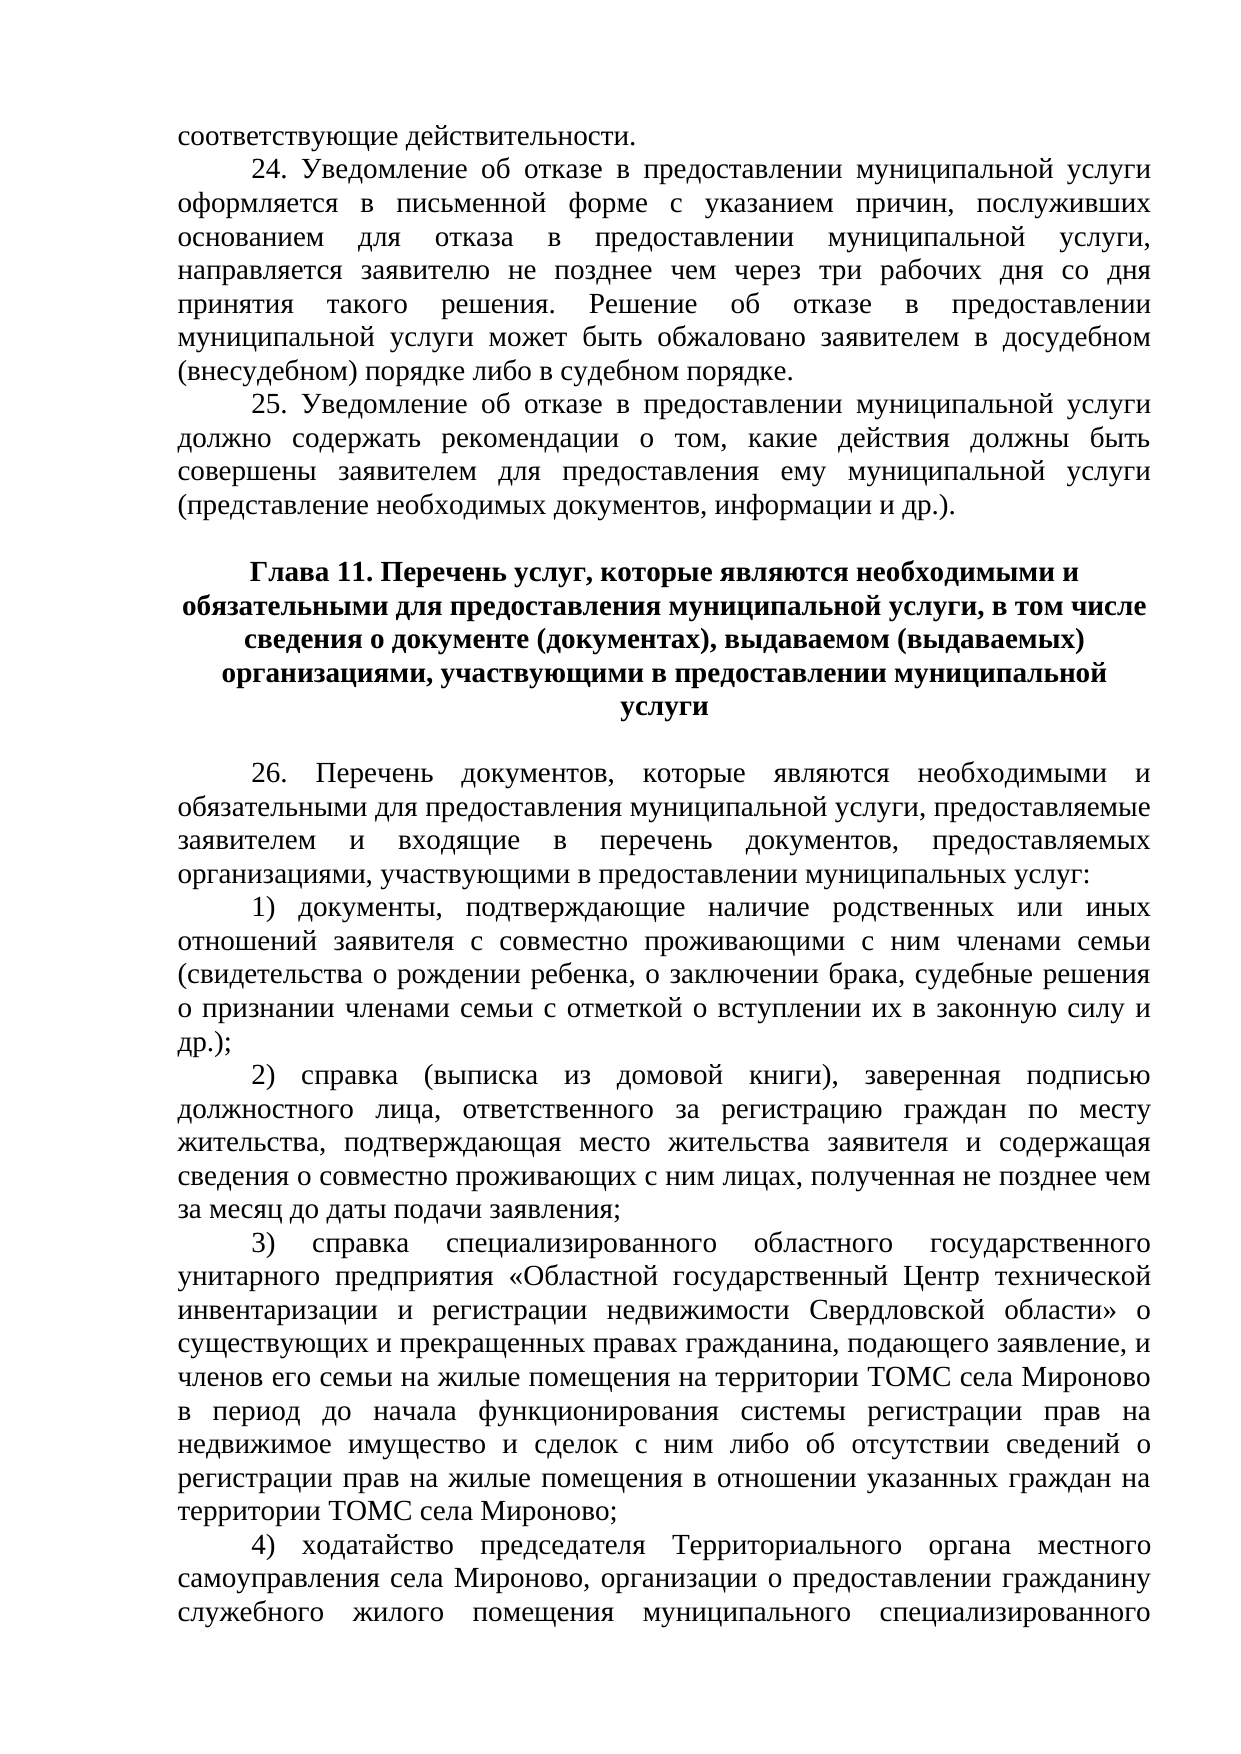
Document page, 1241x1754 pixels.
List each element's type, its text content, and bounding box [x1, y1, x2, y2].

text 2) справка (выписка из домовой книги), заверенная подписью должностного лица, ответственного за регистрацию граждан по месту жительства, подтверждающая место жительства заявителя и содержащая сведения о совместно проживающих с ним лицах, полученная не позднее чем за месяц до даты подачи заявления; [177, 1057, 1152, 1225]
text 24. Уведомление об отказе в предоставлении муниципальной услуги оформляется в письменной форме с указанием причин, послуживших основанием для отказа в предоставлении муниципальной услуги, направляется заявителю не позднее чем через три рабочих дня со дня принятия такого решения. Решение об отказе в предоставлении муниципальной услуги может быть обжаловано заявителем в досудебном (внесудебном) порядке либо в судебном порядке. [177, 152, 1152, 386]
text 26. Перечень документов, которые являются необходимыми и обязательными для предоставления муниципальной услуги, предоставляемые заявителем и входящие в перечень документов, предоставляемых организациями, участвующими в предоставлении муниципальных услуг: [177, 755, 1152, 889]
text Глава 11. Перечень услуг, которые являются необходимыми и обязательными для предоставления муниципальной услуги, в том числе сведения о документе (документах), выдаваемом (выдаваемых) организациями, участвующими в предоставлении муниципальной услуги [177, 554, 1152, 722]
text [177, 1527, 1152, 1627]
text 3) справка специализированного областного государственного унитарного предприятия «Областной государственный Центр технической инвентаризации и регистрации недвижимости Свердловской области» о существующих и прекращенных правах гражданина, подающего заявление, и членов его семьи на жилые помещения на территории ТОМС села Мироново в период до начала функционирования системы регистрации прав на недвижимое имущество и сделок с ним либо об отсутствии сведений о регистрации прав на жилые помещения в отношении указанных граждан на территории ТОМС села Мироново; [177, 1225, 1152, 1527]
text 25. Уведомление об отказе в предоставлении муниципальной услуги должно содержать рекомендации о том, какие действия должны быть совершены заявителем для предоставления ему муниципальной услуги (представление необходимых документов, информации и др.). [177, 386, 1152, 521]
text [177, 118, 1152, 152]
text 1) документы, подтверждающие наличие родственных или иных отношений заявителя с совместно проживающими с ним членами семьи (свидетельства о рождении ребенка, о заключении брака, судебные решения о признании членами семьи с отметкой о вступлении их в законную силу и др.); [177, 889, 1152, 1057]
